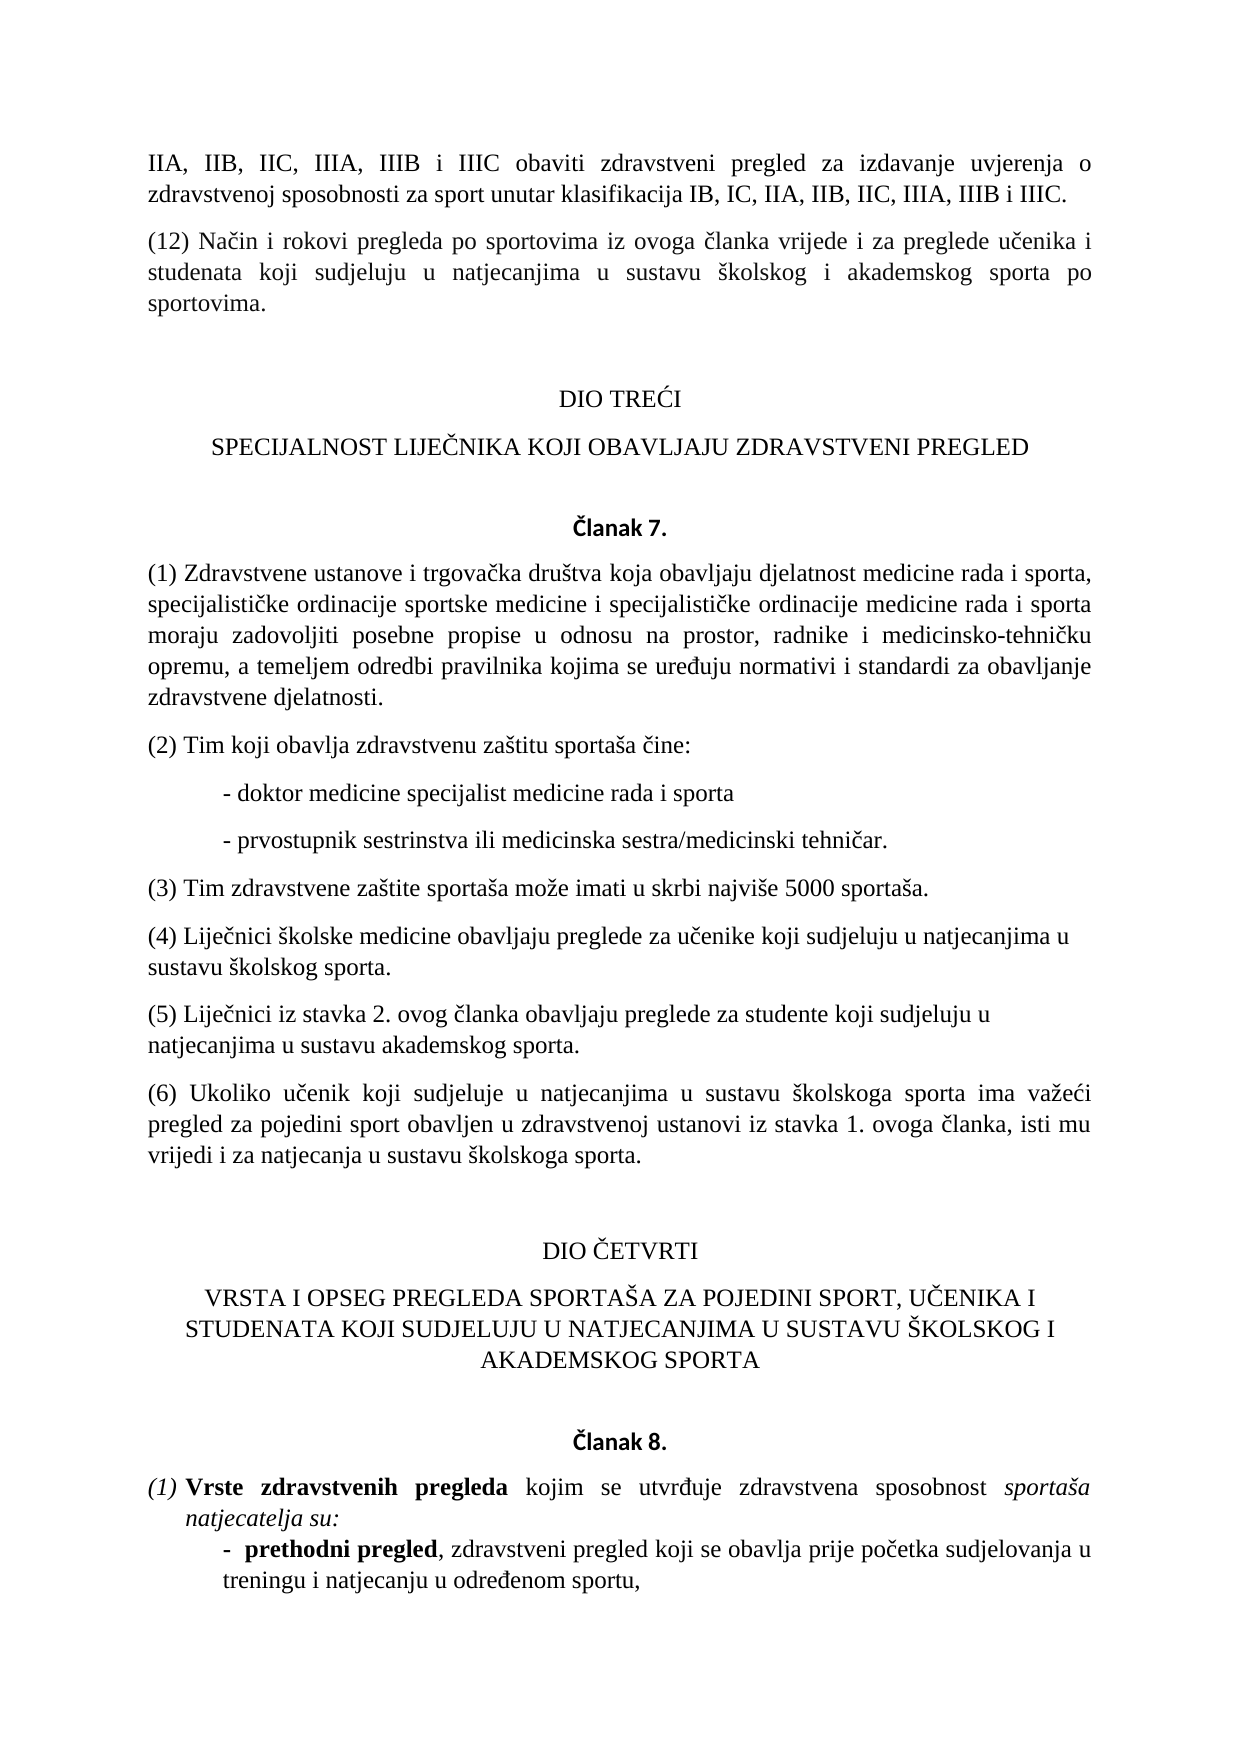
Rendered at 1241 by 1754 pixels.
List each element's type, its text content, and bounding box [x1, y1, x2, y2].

text (1) Zdravstvene ustanove i trgovačka društva koja obavljaju djelatnost medicine rada i sporta, specijalističke ordinacije sportske medicine i specijalističke ordinacije medicine rada i sporta moraju zadovoljiti posebne propise u odnosu na prostor, radnike i medicinsko-tehničku opremu, a temeljem odredbi pravilnika kojima se uređuju normativi i standardi za obavljanje zdravstvene djelatnosti. [148, 558, 1093, 711]
text (12) Način i rokovi pregleda po sportovima iz ovoga članka vrijede i za preglede učenika i studenata koji sudjeluju u natjecanjima u sustavu školskog i akademskog sporta po sportovima. [148, 226, 1093, 317]
text SPECIJALNOST LIJEČNIKA KOJI OBAVLJAJU ZDRAVSTVENI PREGLED [148, 432, 1093, 460]
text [148, 148, 1093, 207]
text (6) Ukoliko učenik koji sudjeluje u natjecanjima u sustavu školskoga sporta ima važeći pregled za pojedini sport obavljen u zdravstvenoj ustanovi iz stavka 1. ovoga članka, isti mu vrijedi i za natjecanja u sustavu školskoga sporta. [148, 1078, 1093, 1169]
list Vrste zdravstvenih pregleda kojim se utvrđuje zdravstvena sposobnost sportaša natjecatelja su: [148, 1472, 1093, 1532]
text - prvostupnik sestrinstva ili medicinska sestra/medicinski tehničar. [148, 825, 1093, 854]
text DIO TREĆI [148, 384, 1093, 413]
text (2) Tim koji obavlja zdravstvenu zaštitu sportaša čine: [148, 730, 1093, 759]
text (5) Liječnici iz stavka 2. ovog članka obavljaju preglede za studente koji sudjeluju u natjecanjima u sustavu akademskog sporta. [148, 999, 1093, 1059]
text (3) Tim zdravstvene zaštite sportaša može imati u skrbi najviše 5000 sportaša. [148, 873, 1093, 902]
subtitle Članak 8. [148, 1427, 1093, 1457]
text VRSTA I OPSEG PREGLEDA SPORTAŠA ZA POJEDINI SPORT, UČENIKA I STUDENATA KOJI SUDJELUJU U NATJECANJIMA U SUSTAVU ŠKOLSKOG I AKADEMSKOG SPORTA [148, 1283, 1093, 1374]
text - prethodni pregled, zdravstveni pregled koji se obavlja prije početka sudjelovanja u treningu i natjecanju u određenom sportu, [223, 1534, 1093, 1594]
text (4) Liječnici školske medicine obavljaju preglede za učenike koji sudjeluju u natjecanjima u sustavu školskog sporta. [148, 921, 1093, 981]
subtitle Članak 7. [148, 513, 1093, 543]
text - doktor medicine specijalist medicine rada i sporta [148, 778, 1093, 806]
text DIO ČETVRTI [148, 1236, 1093, 1264]
